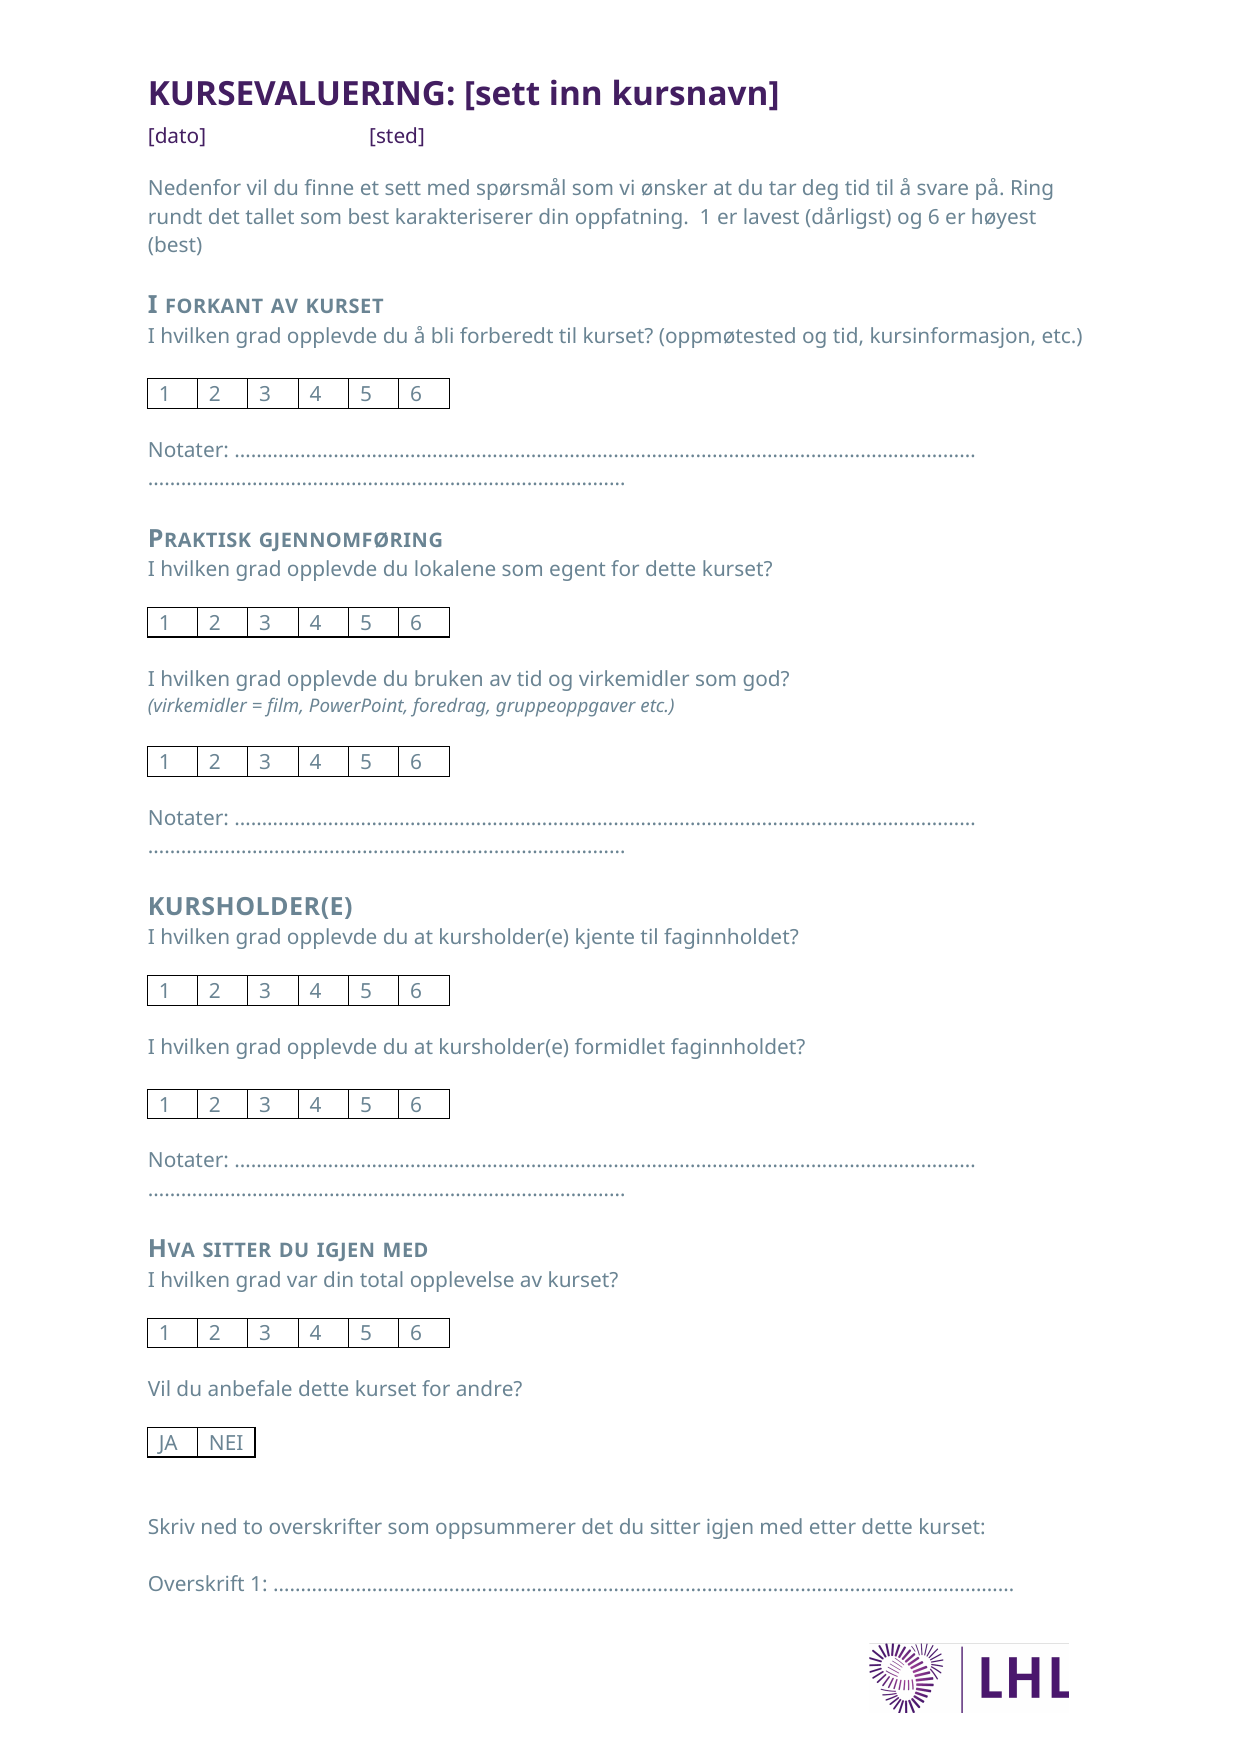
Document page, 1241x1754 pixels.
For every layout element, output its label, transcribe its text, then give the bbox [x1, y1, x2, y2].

table_header 6 [399, 747, 449, 776]
text I hvilken grad opplevde du lokalene som egent for dette kurset? [148, 554, 1092, 583]
table_header NEI [198, 1428, 254, 1456]
table_header 6 [399, 379, 449, 408]
text Nedenfor vil du finne et sett med spørsmål som vi ønsker at du tar deg tid til å svare på. Ring rundt det tallet som best karakteriserer din oppfatning. 1 er lavest (dårligst) og 6 er høyest (best) [148, 173, 1092, 259]
table_header 5 [349, 1090, 398, 1118]
text KURSHOLDER(E) [148, 888, 1092, 922]
text Overskrift 1: ……………………………………………………………………………………………………………………… [148, 1569, 1092, 1597]
text …………………………………………………………………………… [148, 831, 1092, 860]
table_header 1 [148, 747, 197, 776]
text I forkant av kurset [148, 287, 1092, 321]
table_header 2 [198, 379, 247, 408]
table_header 4 [299, 1090, 348, 1118]
text Skriv ned to overskrifter som oppsummerer det du sitter igjen med etter dette kurset: [148, 1512, 1092, 1541]
picture [868, 1643, 1069, 1713]
table_header 4 [299, 379, 348, 408]
text I hvilken grad opplevde du å bli forberedt til kurset? (oppmøtested og tid, kursinformasjon, etc.) [148, 321, 1092, 350]
text I hvilken grad opplevde du bruken av tid og virkemidler som god? [148, 664, 1092, 692]
text Vil du anbefale dette kurset for andre? [148, 1374, 1092, 1403]
text Notater: ……………………………………………………………………………………………………………………… [148, 1146, 1092, 1174]
table_header 5 [349, 379, 398, 408]
table_header 4 [299, 976, 348, 1004]
table_header JA [148, 1428, 197, 1456]
table_header 6 [399, 1090, 449, 1118]
table_header 5 [349, 608, 398, 636]
table_header 1 [148, 976, 197, 1004]
table_header 4 [299, 608, 348, 636]
table_header 6 [399, 1319, 449, 1347]
table_header 3 [248, 1090, 298, 1118]
table_header 4 [299, 747, 348, 776]
table_header 6 [399, 608, 449, 636]
table_header 3 [248, 608, 298, 636]
table_header 3 [248, 747, 298, 776]
table_header 2 [198, 1319, 247, 1347]
table_header 1 [148, 1090, 197, 1118]
table_header 1 [148, 608, 197, 636]
text I hvilken grad opplevde du at kursholder(e) kjente til faginnholdet? [148, 922, 1092, 951]
text Notater: ……………………………………………………………………………………………………………………… [148, 435, 1092, 463]
text Hva sitter du igjen med [148, 1231, 1092, 1265]
table_header 2 [198, 608, 247, 636]
text Notater: ……………………………………………………………………………………………………………………… [148, 803, 1092, 831]
table_header 6 [399, 976, 449, 1004]
text …………………………………………………………………………… [148, 463, 1092, 492]
table_header 2 [198, 1090, 247, 1118]
table_header 3 [248, 976, 298, 1004]
table_header 5 [349, 976, 398, 1004]
text I hvilken grad opplevde du at kursholder(e) formidlet faginnholdet? [148, 1032, 1092, 1060]
table_header 2 [198, 976, 247, 1004]
table_header 5 [349, 747, 398, 776]
table_header 3 [248, 1319, 298, 1347]
text Praktisk gjennomføring [148, 520, 1092, 554]
table_header 3 [248, 379, 298, 408]
table_header 5 [349, 1319, 398, 1347]
table_header 1 [148, 1319, 197, 1347]
table_header 1 [148, 379, 197, 408]
table_header 2 [198, 747, 247, 776]
text I hvilken grad var din total opplevelse av kurset? [148, 1265, 1092, 1293]
text …………………………………………………………………………… [148, 1174, 1092, 1202]
text (virkemidler = film, PowerPoint, foredrag, gruppeoppgaver etc.) [148, 692, 1092, 718]
table_header 4 [299, 1319, 348, 1347]
